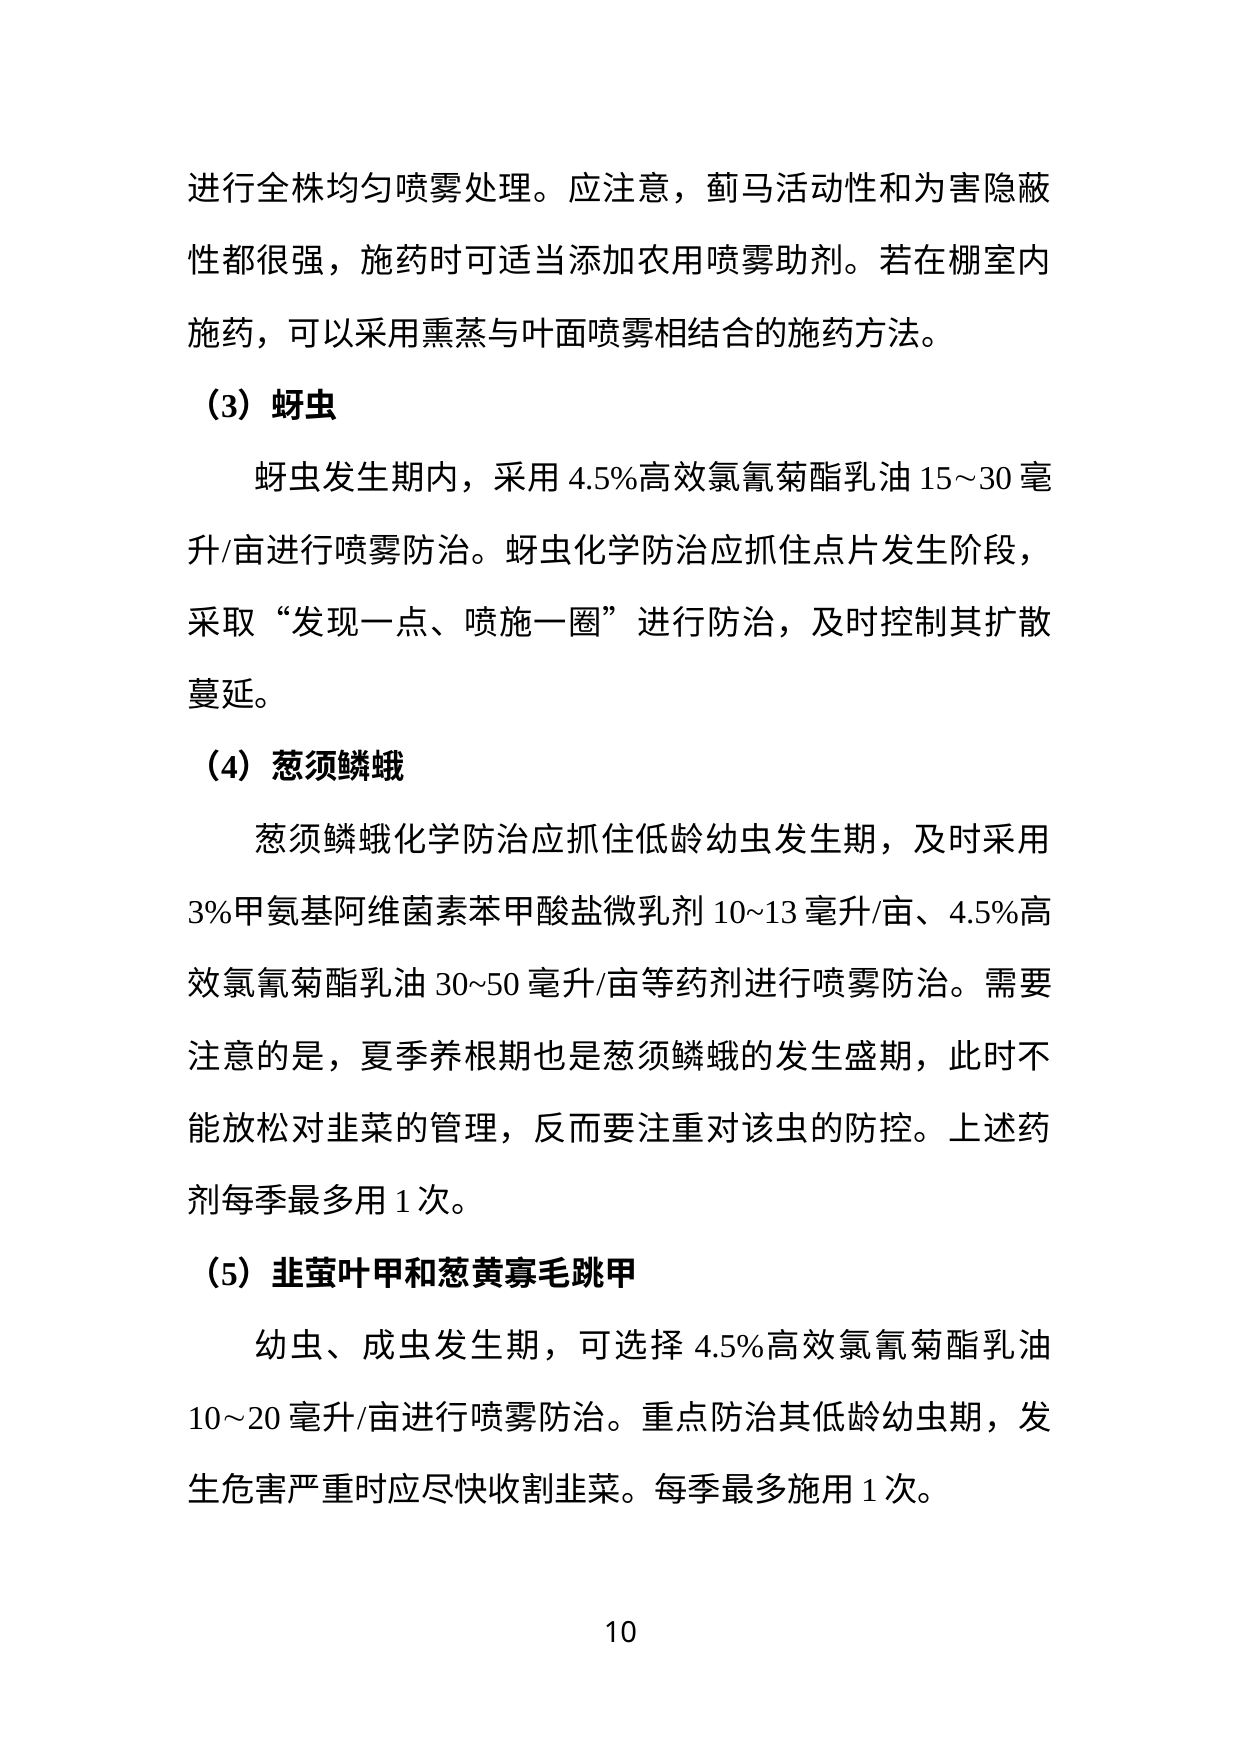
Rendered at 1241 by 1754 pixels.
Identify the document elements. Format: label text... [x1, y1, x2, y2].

text （3）蚜虫 [187, 379, 1053, 427]
text 蚜虫发生期内，采用4.5%高效氯氰菊酯乳油1530毫升/亩进行喷雾防治。蚜虫化学防治应抓住点片发生阶段，采取“发现一点、喷施一圈”进行防治，及时控制其扩散蔓延。 [187, 451, 1053, 716]
text 幼虫、成虫发生期，可选择4.5%高效氯氰菊酯乳油1020毫升/亩进行喷雾防治。重点防治其低龄幼虫期，发生危害严重时应尽快收割韭菜。每季最多施用1次。 [187, 1319, 1053, 1511]
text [187, 162, 1053, 355]
text （5）韭萤叶甲和葱黄寡毛跳甲 [187, 1246, 1053, 1294]
text （4）葱须鳞蛾 [187, 740, 1053, 788]
text 葱须鳞蛾化学防治应抓住低龄幼虫发生期，及时采用3%甲氨基阿维菌素苯甲酸盐微乳剂10~13毫升/亩、4.5%高效氯氰菊酯乳油30~50毫升/亩等药剂进行喷雾防治。需要注意的是，夏季养根期也是葱须鳞蛾的发生盛期，此时不能放松对韭菜的管理，反而要注重对该虫的防控。上述药剂每季最多用1次。 [187, 813, 1053, 1222]
